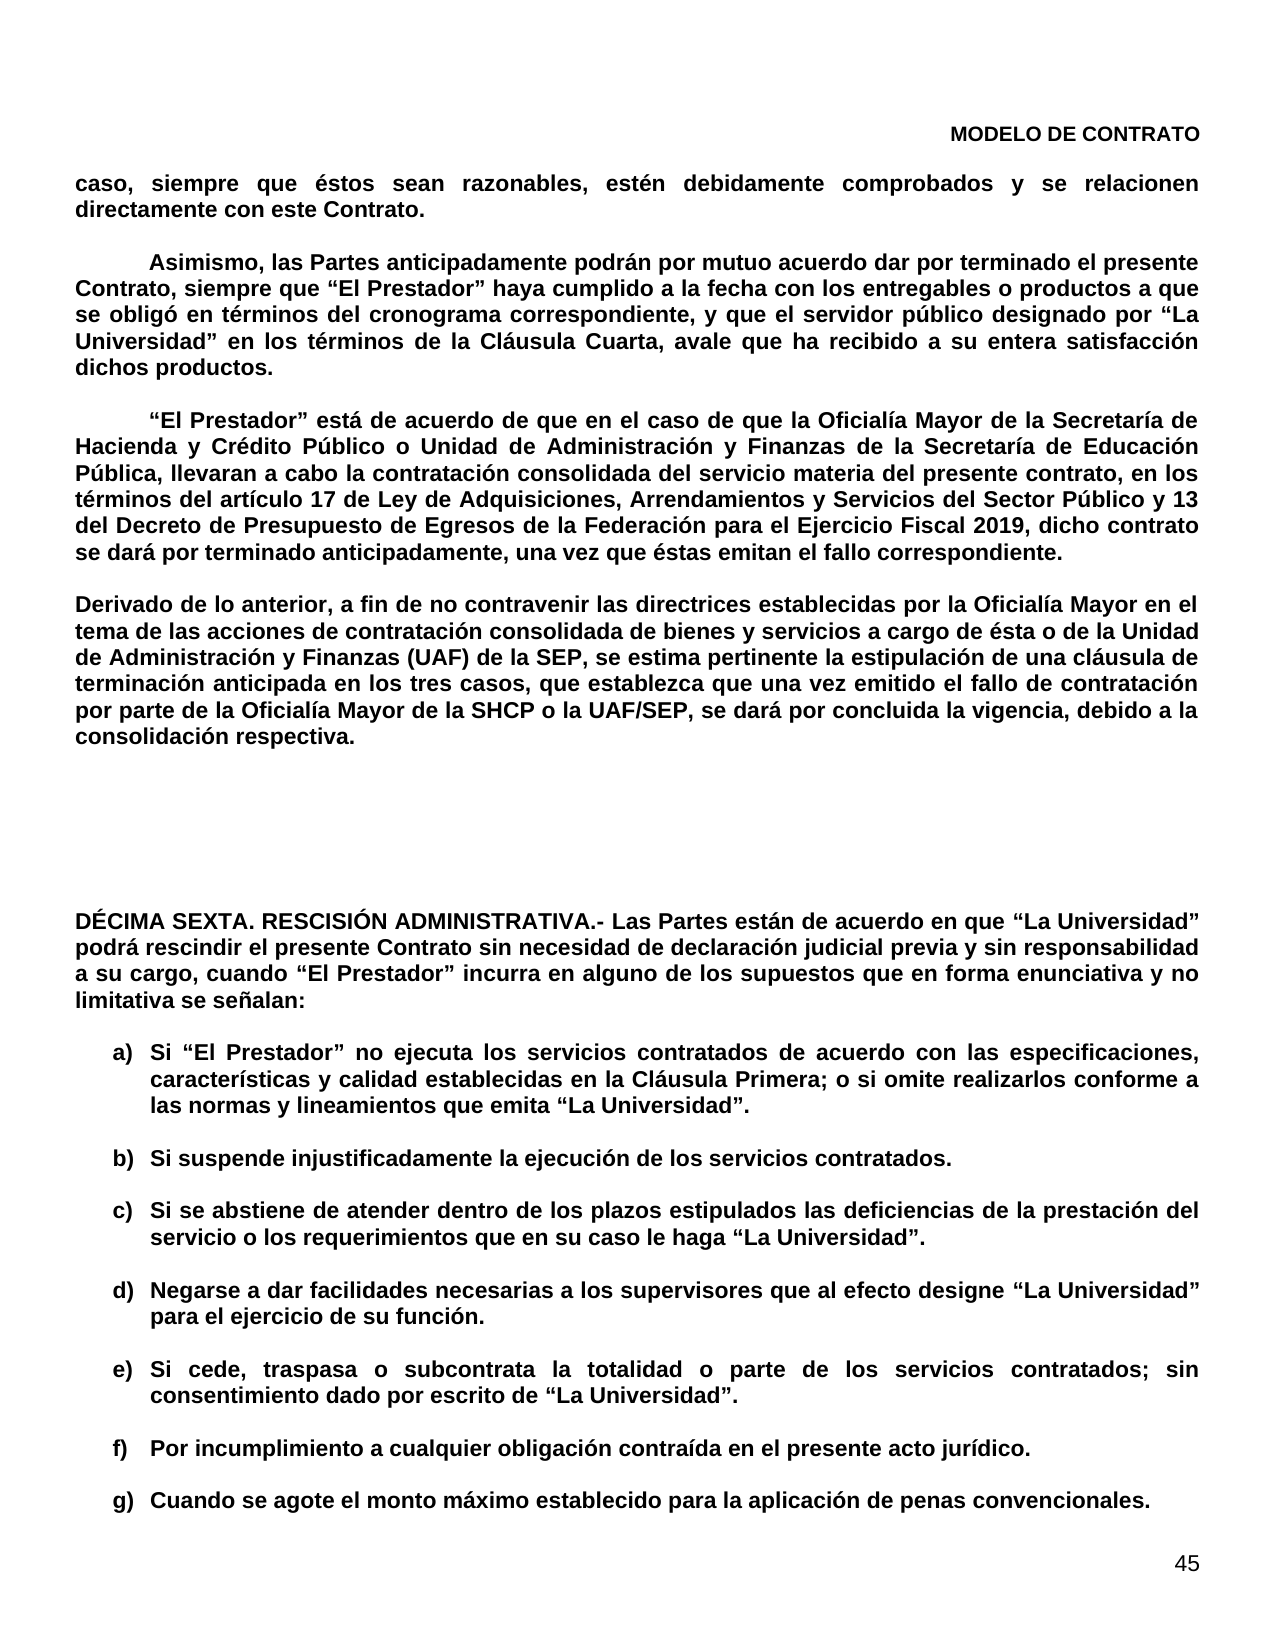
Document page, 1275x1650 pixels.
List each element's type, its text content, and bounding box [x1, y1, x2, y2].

list Si cede, traspasa o subcontrata la totalidad o parte de los servicios contratados; sin consentimiento dado por escrito de “La Universidad”. [112, 1356, 1200, 1408]
list Por incumplimiento a cualquier obligación contraída en el presente acto jurídico. [112, 1435, 1200, 1461]
text Derivado de lo anterior, a fin de no contravenir las directrices establecidas por la Oficialía Mayor en el tema de las acciones de contratación consolidada de bienes y servicios a cargo de ésta o de la Unidad de Administración y Finanzas (UAF) de la SEP, se estima pertinente la estipulación de una cláusula de terminación anticipada en los tres casos, que establezca que una vez emitido el fallo de contratación por parte de la Oficialía Mayor de la SHCP o la UAF/SEP, se dará por concluida la vigencia, debido a la consolidación respectiva. [75, 591, 1200, 749]
list Si “El Prestador” no ejecuta los servicios contratados de acuerdo con las especificaciones, características y calidad establecidas en la Cláusula Primera; o si omite realizarlos conforme a las normas y lineamientos que emita “La Universidad”. [112, 1039, 1200, 1118]
text Asimismo, las Partes anticipadamente podrán por mutuo acuerdo dar por terminado el presente Contrato, siempre que “El Prestador” haya cumplido a la fecha con los entregables o productos a que se obligó en términos del cronograma correspondiente, y que el servidor público designado por “” en los términos de la Cláusula Cuarta, avale que ha recibido a su entera satisfacción dichos productos. [75, 249, 1200, 381]
list Si suspende injustificadamente la ejecución de los servicios contratados. [112, 1145, 1200, 1171]
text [75, 170, 1200, 222]
list Cuando se agote el monto máximo establecido para la aplicación de penas convencionales. [112, 1487, 1200, 1514]
text “El Prestador” está de acuerdo de que en el caso de que la Oficialía Mayor de la Secretaría de Hacienda y Crédito Público o Unidad de Administración y Finanzas de la Secretaría de Educación Pública, llevaran a cabo la contratación consolidada del servicio materia del presente contrato, en los términos del artículo 17 de Ley de Adquisiciones, Arrendamientos y Servicios del Sector Público y 13 del Decreto de Presupuesto de Egresos de la Federación para el Ejercicio Fiscal 2019, dicho contrato se dará por terminado anticipadamente, una vez que éstas emitan el fallo correspondiente. [75, 407, 1200, 565]
list Negarse a dar facilidades necesarias a los supervisores que al efecto designe “La Universidad” para el ejercicio de su función. [112, 1277, 1200, 1329]
list Si se abstiene de atender dentro de los plazos estipulados las deficiencias de la prestación del servicio o los requerimientos que en su caso le haga “La Universidad”. [112, 1197, 1200, 1250]
text DÉCIMA SEXTA. RESCISIÓN ADMINISTRATIVA.- Las Partes están de acuerdo en que “La Universidad” podrá rescindir el presente Contrato sin necesidad de declaración judicial previa y sin responsabilidad a su cargo, cuando “El Prestador” incurra en alguno de los supuestos que en forma enunciativa y no limitativa se señalan: [75, 908, 1200, 1013]
